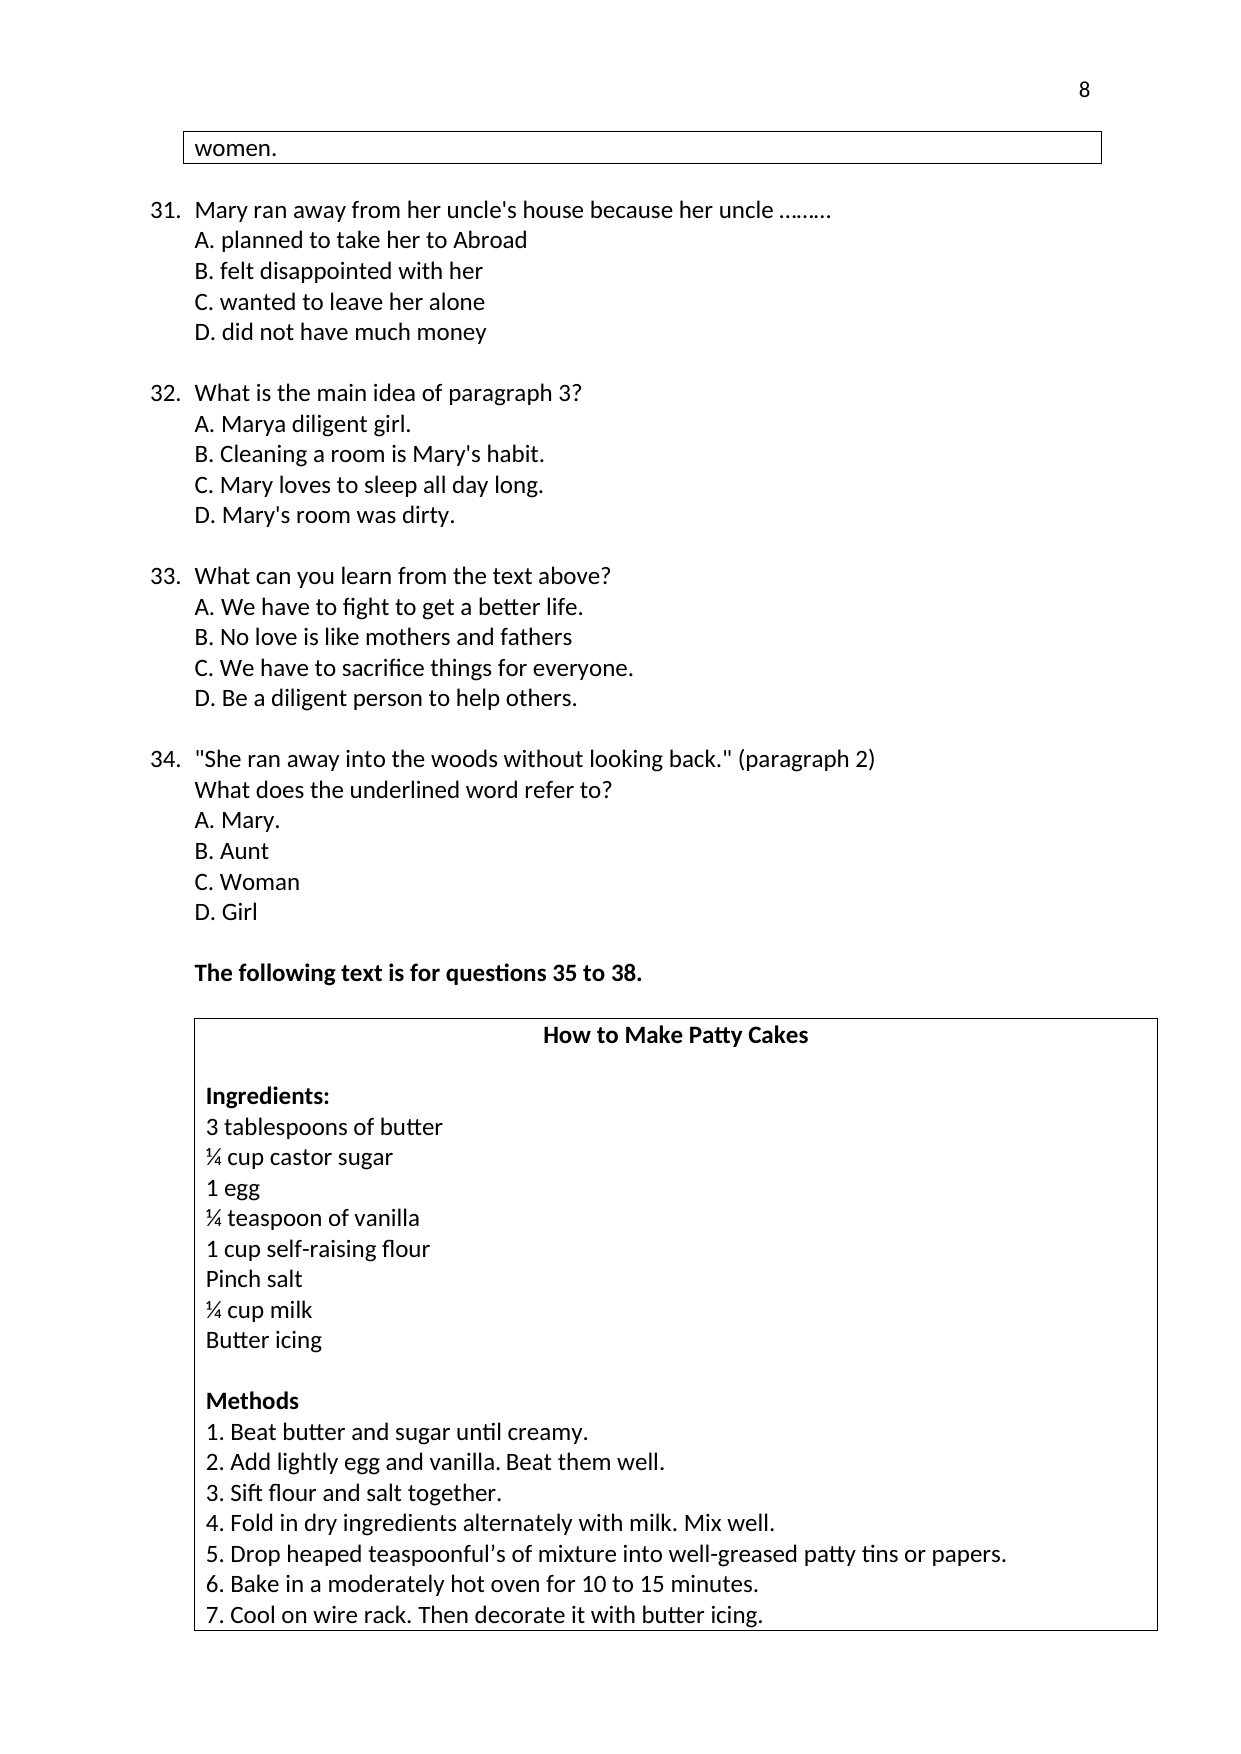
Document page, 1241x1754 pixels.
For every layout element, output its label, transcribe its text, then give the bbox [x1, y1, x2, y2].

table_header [184, 132, 1101, 163]
text B. felt disappointed with her [194, 255, 1090, 286]
text B. Aunt [194, 835, 1090, 866]
list What can you learn from the text above? [150, 560, 1090, 591]
text C. wanted to leave her alone [194, 286, 1090, 316]
text C. Woman [194, 866, 1090, 896]
list "She ran away into the woods without looking back." (paragraph 2) [150, 743, 1090, 774]
text C. We have to sacrifice things for everyone. [194, 652, 1090, 682]
text A. Mary. [194, 804, 1090, 835]
text D. Girl [194, 896, 1090, 927]
text What does the underlined word refer to? [194, 774, 1090, 804]
text D. Mary's room was dirty. [194, 499, 1090, 530]
text C. Mary loves to sleep all day long. [194, 469, 1090, 499]
text B. No love is like mothers and fathers [194, 621, 1090, 652]
text D. Be a diligent person to help others. [194, 682, 1090, 713]
text A. planned to take her to Abroad [194, 225, 1090, 255]
table_header How to Make Patty Cakes Ingredients: 3 tablespoons of butter ¼ cup castor sugar 1 egg ¼ teaspoon of vanilla 1 cup self-raising flour Pinch salt ¼ cup milk Butter icing Methods 1. Beat butter and sugar until creamy. 2. Add lightly egg and vanilla. Beat them well. 3. Sift flour and salt together. 4. Fold in dry ingredients alternately with milk. Mix well. 5. Drop heaped teaspoonful’s of mixture into well-greased patty tins or papers. 6. Bake in a moderately hot oven for 10 to 15 minutes. 7. Cool on wire rack. Then decorate it with butter icing. [195, 1019, 1157, 1630]
list What is the main idea of paragraph 3? [150, 377, 1090, 408]
text A. We have to fight to get a better life. [194, 591, 1090, 621]
text D. did not have much money [194, 316, 1090, 347]
text The following text is for questions 35 to 38. [194, 957, 1090, 988]
text A. Marya diligent girl. [194, 408, 1090, 438]
text B. Cleaning a room is Mary's habit. [194, 438, 1090, 469]
list Mary ran away from her uncle's house because her uncle ……… [150, 194, 1090, 225]
